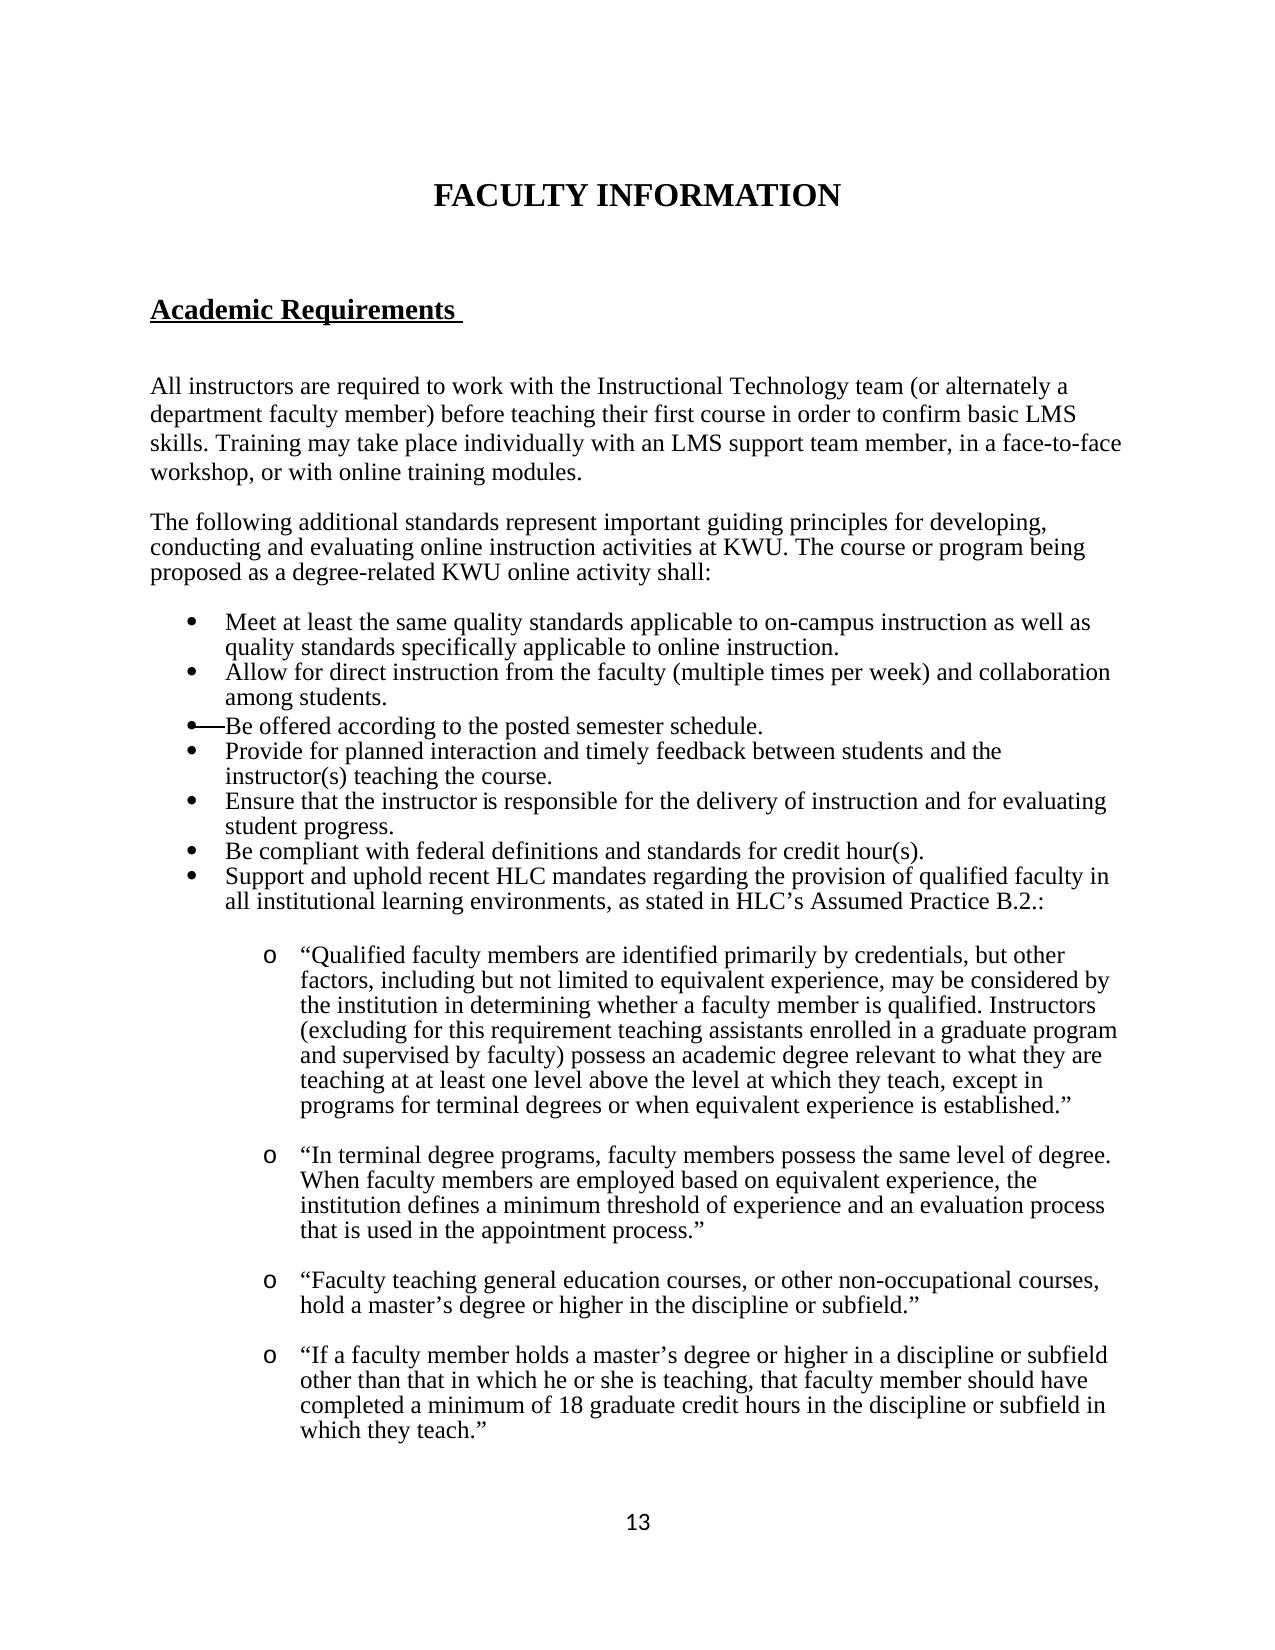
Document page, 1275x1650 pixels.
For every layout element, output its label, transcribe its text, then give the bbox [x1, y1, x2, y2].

subtitle Academic Requirements [150, 292, 1125, 326]
list “Faculty teaching general education courses, or other non-occupational courses, hold a master’s degree or higher in the discipline or subfield.” [262, 1268, 1125, 1318]
list “Qualified faculty members are identified primarily by credentials, but other factors, including but not limited to equivalent experience, may be considered by the institution in determining whether a faculty member is qualified. Instructors (excluding for this requirement teaching assistants enrolled in a graduate program and supervised by faculty) possess an academic degree relevant to what they are teaching at at least one level above the level at which they teach, except in programs for terminal degrees or when equivalent experience is established.” [262, 943, 1125, 1118]
list Allow for direct instruction from the faculty (multiple times per week) and collaboration among students. [187, 661, 1125, 711]
list “If a faculty member holds a master’s degree or higher in a discipline or subfield other than that in which he or she is teaching, that faculty member should have completed a minimum of 18 graduate credit hours in the discipline or subfield in which they teach.” [262, 1343, 1125, 1443]
list Be offered according to the posted semester schedule. [187, 711, 1125, 739]
list Support and uphold recent HLC mandates regarding the provision of qualified faculty in all institutional learning environments, as stated in HLC’s Assumed Practice B.2.: [187, 864, 1125, 914]
text All instructors are required to work with the Instructional Technology team (or alternately a department faculty member) before teaching their first course in order to confirm basic LMS skills. Training may take place individually with an LMS support team member, in a face-to-face workshop, or with online training modules. [150, 371, 1125, 486]
list Ensure that the instructor is responsible for the delivery of instruction and for evaluating student progress. [187, 789, 1125, 839]
list Meet at least the same quality standards applicable to on-campus instruction as well as quality standards specifically applicable to online instruction. [187, 611, 1125, 661]
list “In terminal degree programs, faculty members possess the same level of degree. When faculty members are employed based on equivalent experience, the institution defines a minimum threshold of experience and an evaluation process that is used in the appointment process.” [262, 1143, 1125, 1243]
text The following additional standards represent important guiding principles for developing, conducting and evaluating online instruction activities at KWU. The course or program being proposed as a degree-related KWU online activity shall: [150, 511, 1125, 586]
subtitle FACULTY INFORMATION [150, 175, 1125, 213]
list Provide for planned interaction and timely feedback between students and the instructor(s) teaching the course. [187, 739, 1125, 789]
list Be compliant with federal definitions and standards for credit hour(s). [187, 839, 1125, 864]
